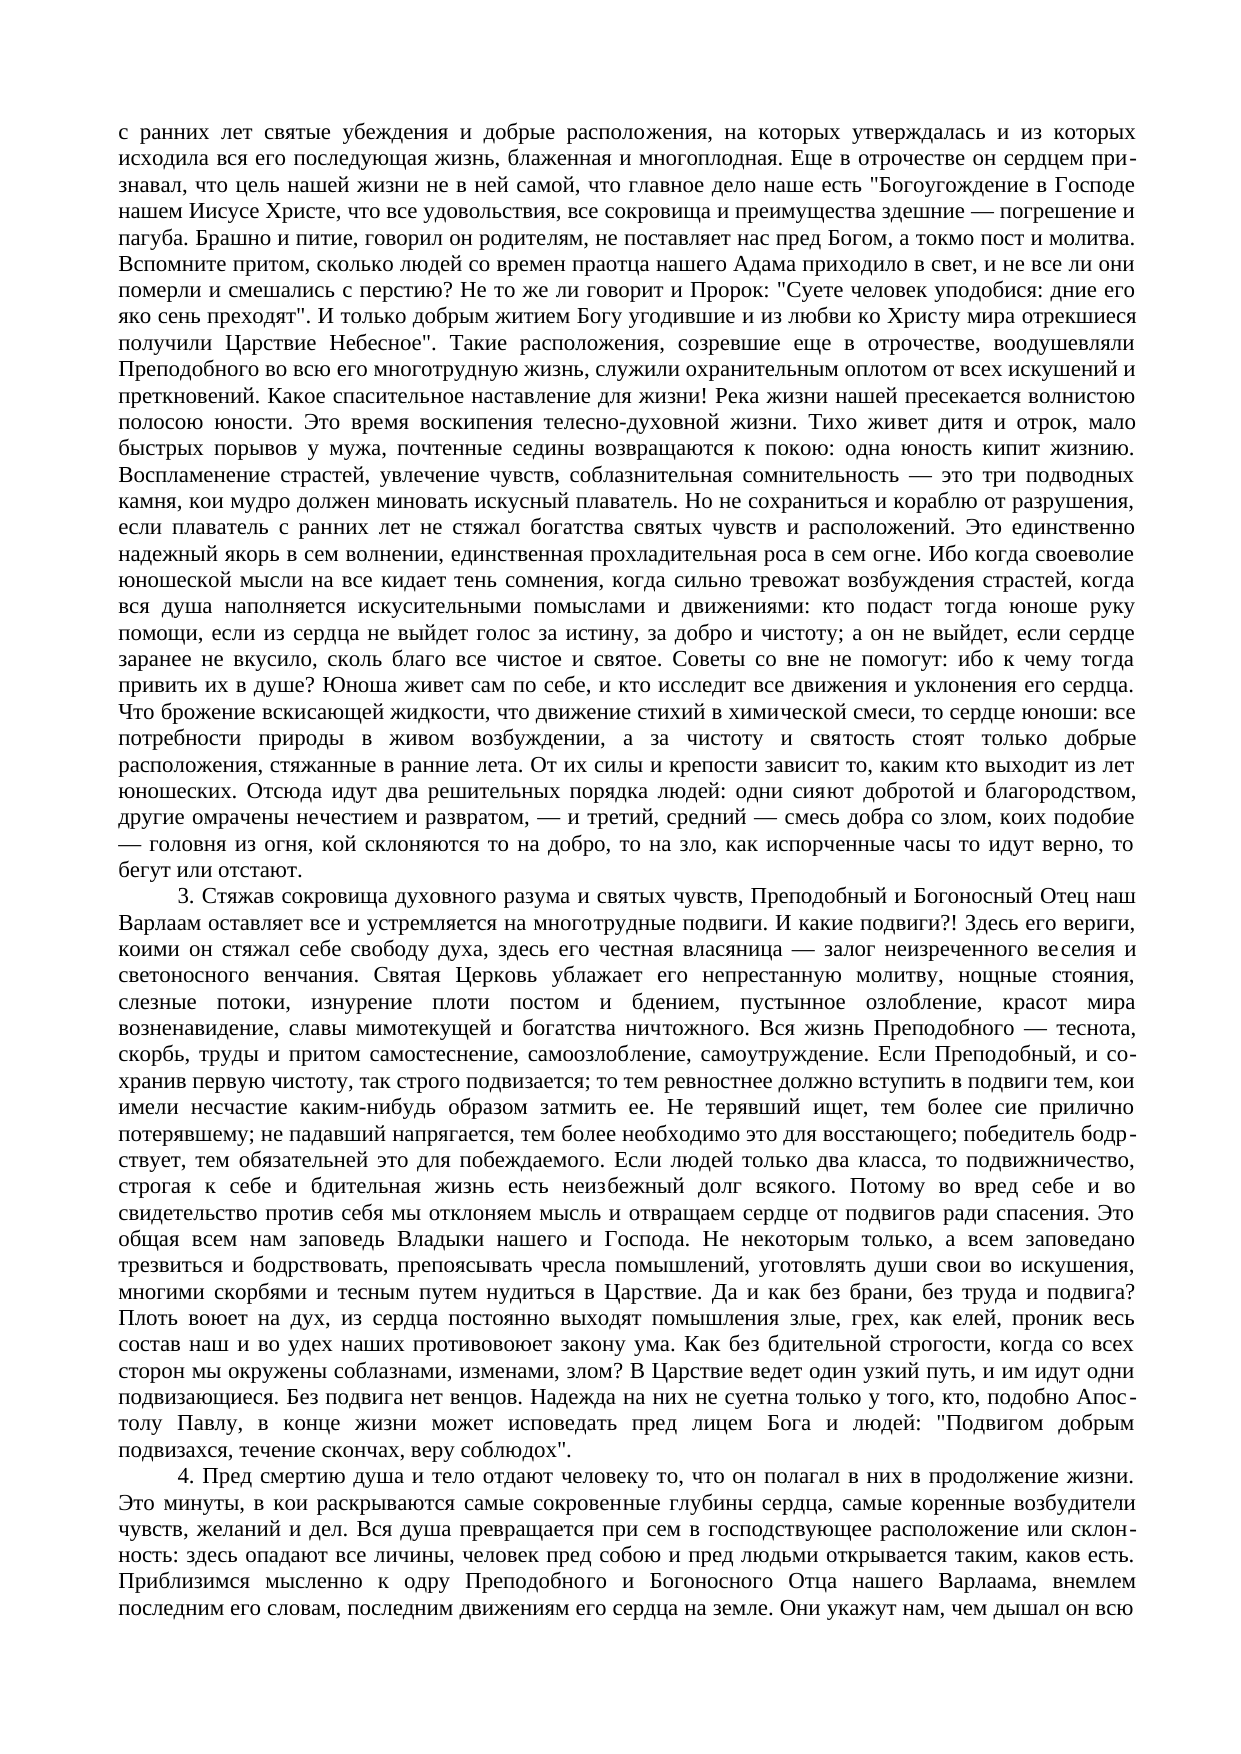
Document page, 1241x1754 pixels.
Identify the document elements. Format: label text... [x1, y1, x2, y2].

text 3. Стяжав сокровища духовного разума и святых чувств, Преподобный и Богоносный Отец наш Варлаам оставляет все и устремляется на многотрудные подвиги. И какие подвиги?! Здесь его вериги, коими он стяжал себе свободу духа, здесь его честная власяница — залог неизреченного веселия и светоносного венчания. Святая Церковь ублажает его непрестанную молитву, нощные стояния, слезные потоки, изнурение плоти постом и бдением, пустынное озлобление, красот мира возненавидение, славы мимотекущей и богатства ничтожного. Вся жизнь Преподобного — теснота, скорбь, труды и притом самостеснение, самоозлобление, самоутруждение. Если Преподобный, и сохранив первую чистоту, так строго подвизается; то тем ревностнее должно вступить в подвиги тем, кои имели несчастие каким-нибудь образом затмить ее. Не терявший ищет, тем более сие прилично потерявшему; не падавший напрягается, тем более необходимо это для восстающего; победитель бодрствует, тем обязательней это для побеждаемого. Если людей только два класса, то подвижничество, строгая к себе и бдительная жизнь есть неизбежный долг всякого. Потому во вред себе и во свидетельство против себя мы отклоняем мысль и отвращаем сердце от подвигов ради спасения. Это общая всем нам заповедь Владыки нашего и Господа. Не некоторым только, а всем заповедано трезвиться и бодрствовать, препоясывать чресла помышлений, уготовлять души свои во искушения, многими скорбями и тесным путем нудиться в Царствие. Да и как без брани, без труда и подвига? Плоть воюет на дух, из сердца постоянно выходят помышления злые, грех, как елей, проник весь состав наш и во удех наших противовоюет закону ума. Как без бдительной строгости, когда со всех сторон мы окружены соблазнами, изменами, злом? В Царствие ведет один узкий путь, и им идут одни подвизающиеся. Без подвига нет венцов. Надежда на них не суетна только у того, кто, подобно Апостолу Павлу, в конце жизни может исповедать пред лицем Бога и людей: "Подвигом добрым подвизахся, течение скончах, веру соблюдох". [118, 882, 1137, 1462]
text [118, 1462, 1137, 1620]
